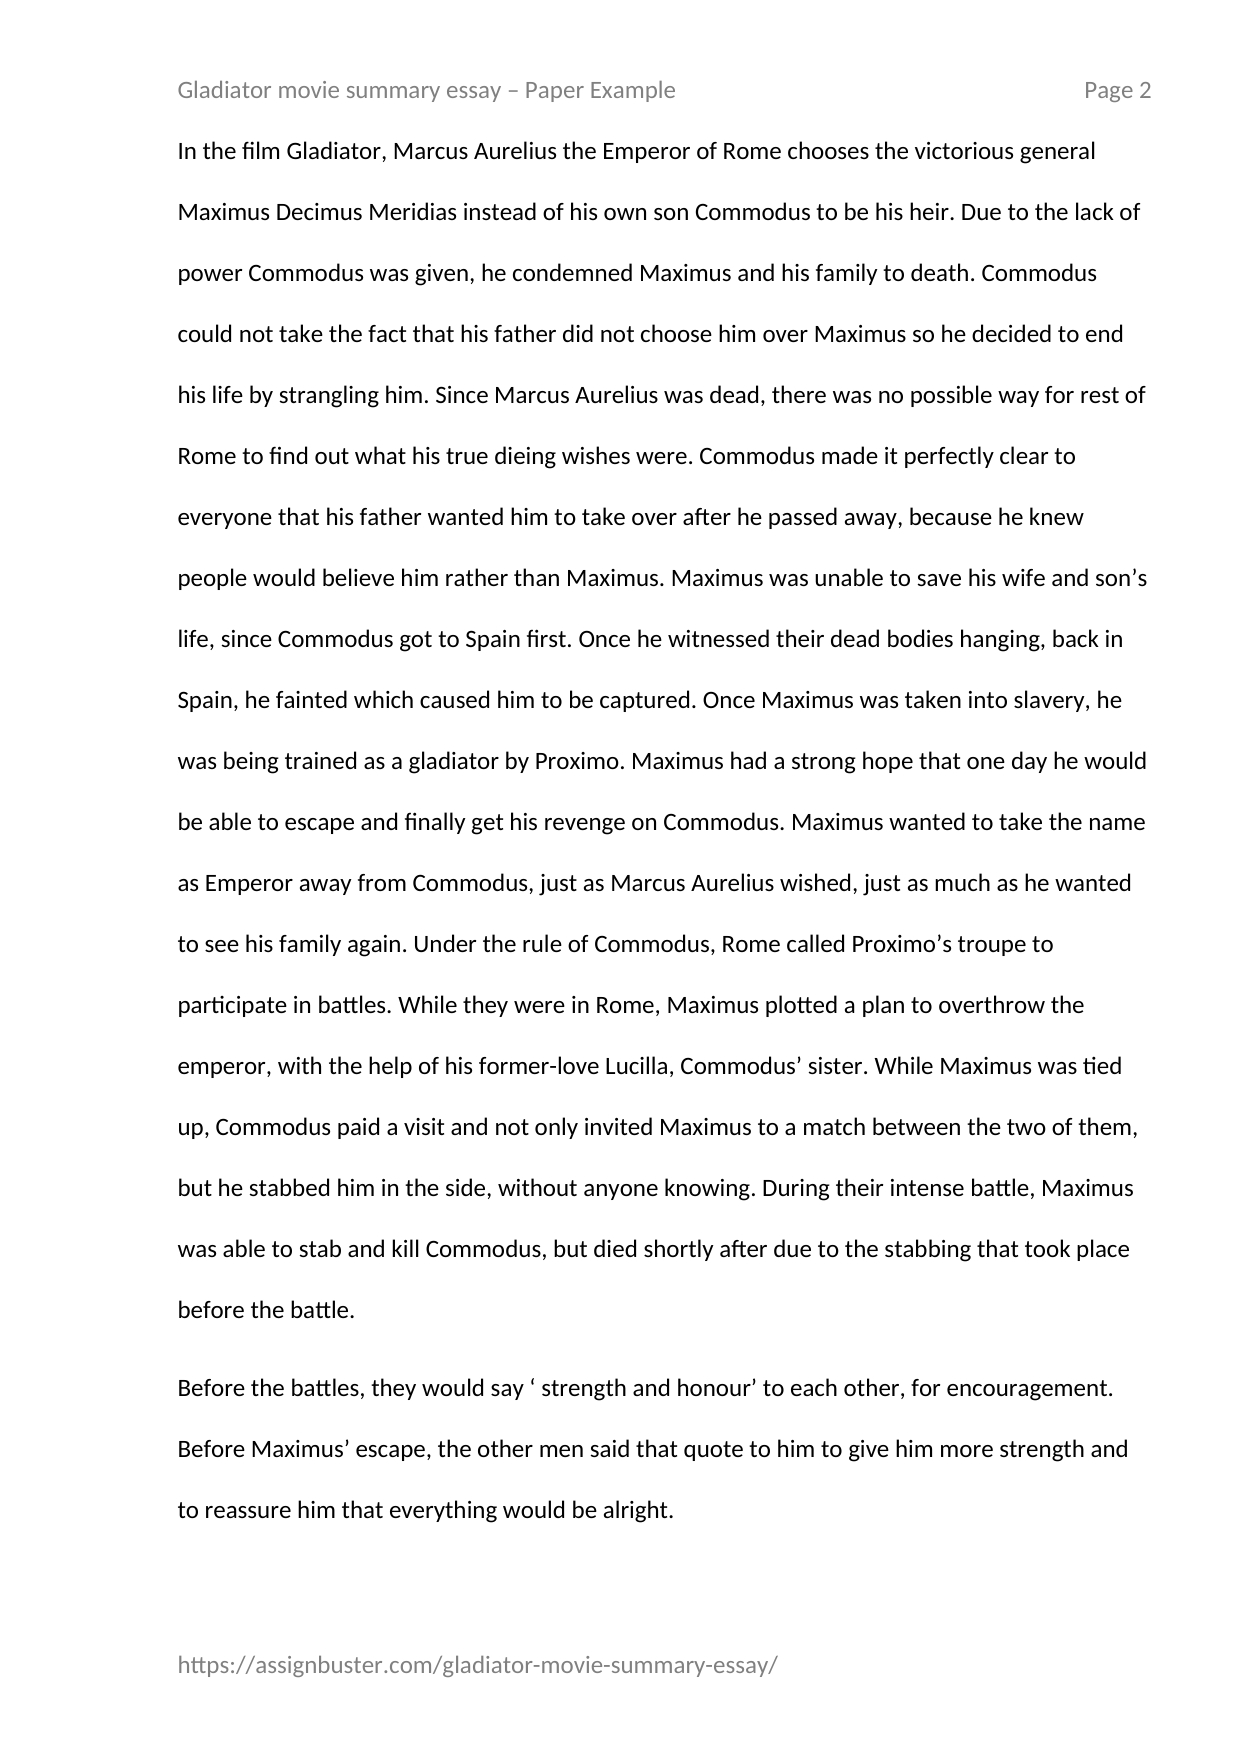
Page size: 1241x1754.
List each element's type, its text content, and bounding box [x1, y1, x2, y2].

text In the film Gladiator, Marcus Aurelius the Emperor of Rome chooses the victorious general Maximus Decimus Meridias instead of his own son Commodus to be his heir. Due to the lack of power Commodus was given, he condemned Maximus and his family to death. Commodus could not take the fact that his father did not choose him over Maximus so he decided to end his life by strangling him. Since Marcus Aurelius was dead, there was no possible way for rest of Rome to find out what his true dieing wishes were. Commodus made it perfectly clear to everyone that his father wanted him to take over after he passed away, because he knew people would believe him rather than Maximus. Maximus was unable to save his wife and son’s life, since Commodus got to Spain first. Once he witnessed their dead bodies hanging, back in Spain, he fainted which caused him to be captured. Once Maximus was taken into slavery, he was being trained as a gladiator by Proximo. Maximus had a strong hope that one day he would be able to escape and finally get his revenge on Commodus. Maximus wanted to take the name as Emperor away from Commodus, just as Marcus Aurelius wished, just as much as he wanted to see his family again. Under the rule of Commodus, Rome called Proximo’s troupe to participate in battles. While they were in Rome, Maximus plotted a plan to overthrow the emperor, with the help of his former-love Lucilla, Commodus’ sister. While Maximus was tied up, Commodus paid a visit and not only invited Maximus to a match between the two of them, but he stabbed him in the side, without anyone knowing. During their intense battle, Maximus was able to stab and kill Commodus, but died shortly after due to the stabbing that took place before the battle. [177, 135, 1152, 1325]
text Before the battles, they would say ‘ strength and honour’ to each other, for encouragement. Before Maximus’ escape, the other men said that quote to him to give him more strength and to reassure him that everything would be alright. [177, 1372, 1152, 1525]
